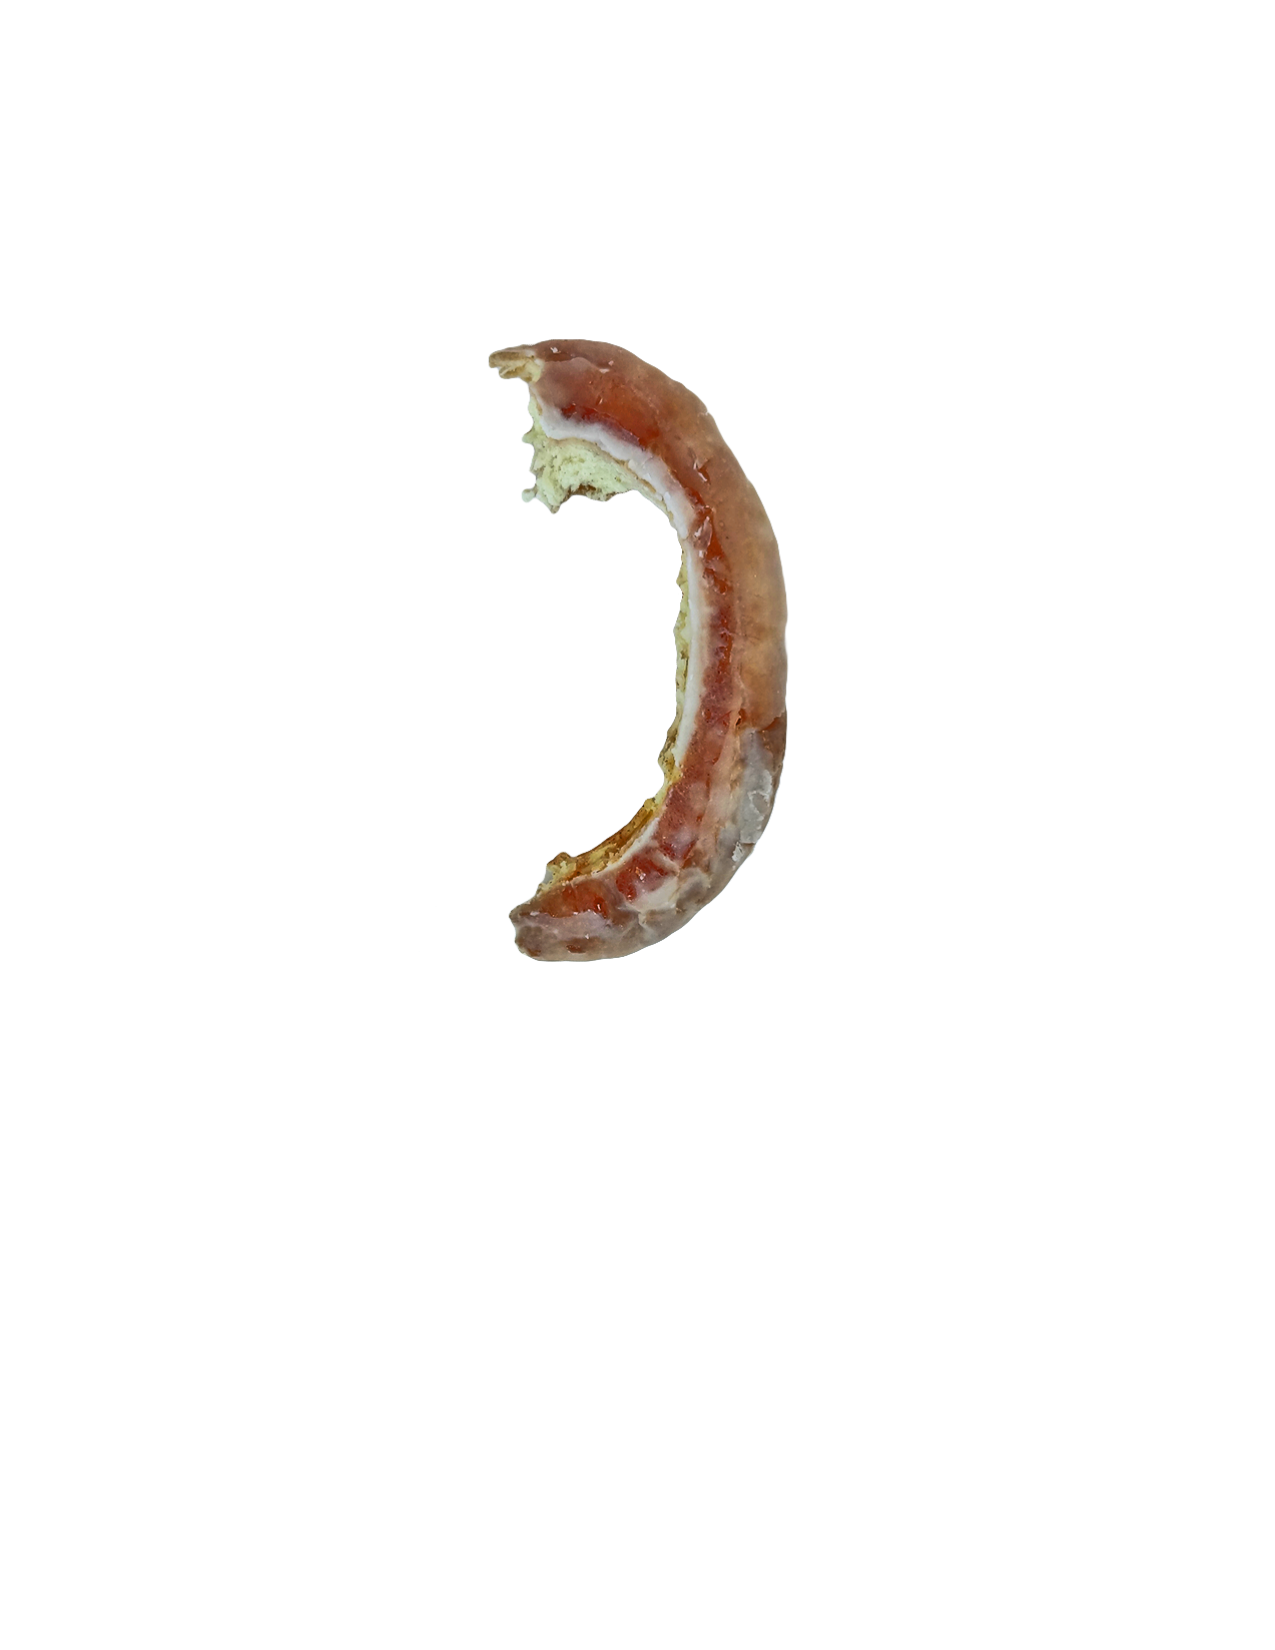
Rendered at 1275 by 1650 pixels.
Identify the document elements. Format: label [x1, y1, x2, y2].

picture [187, 150, 1079, 1050]
